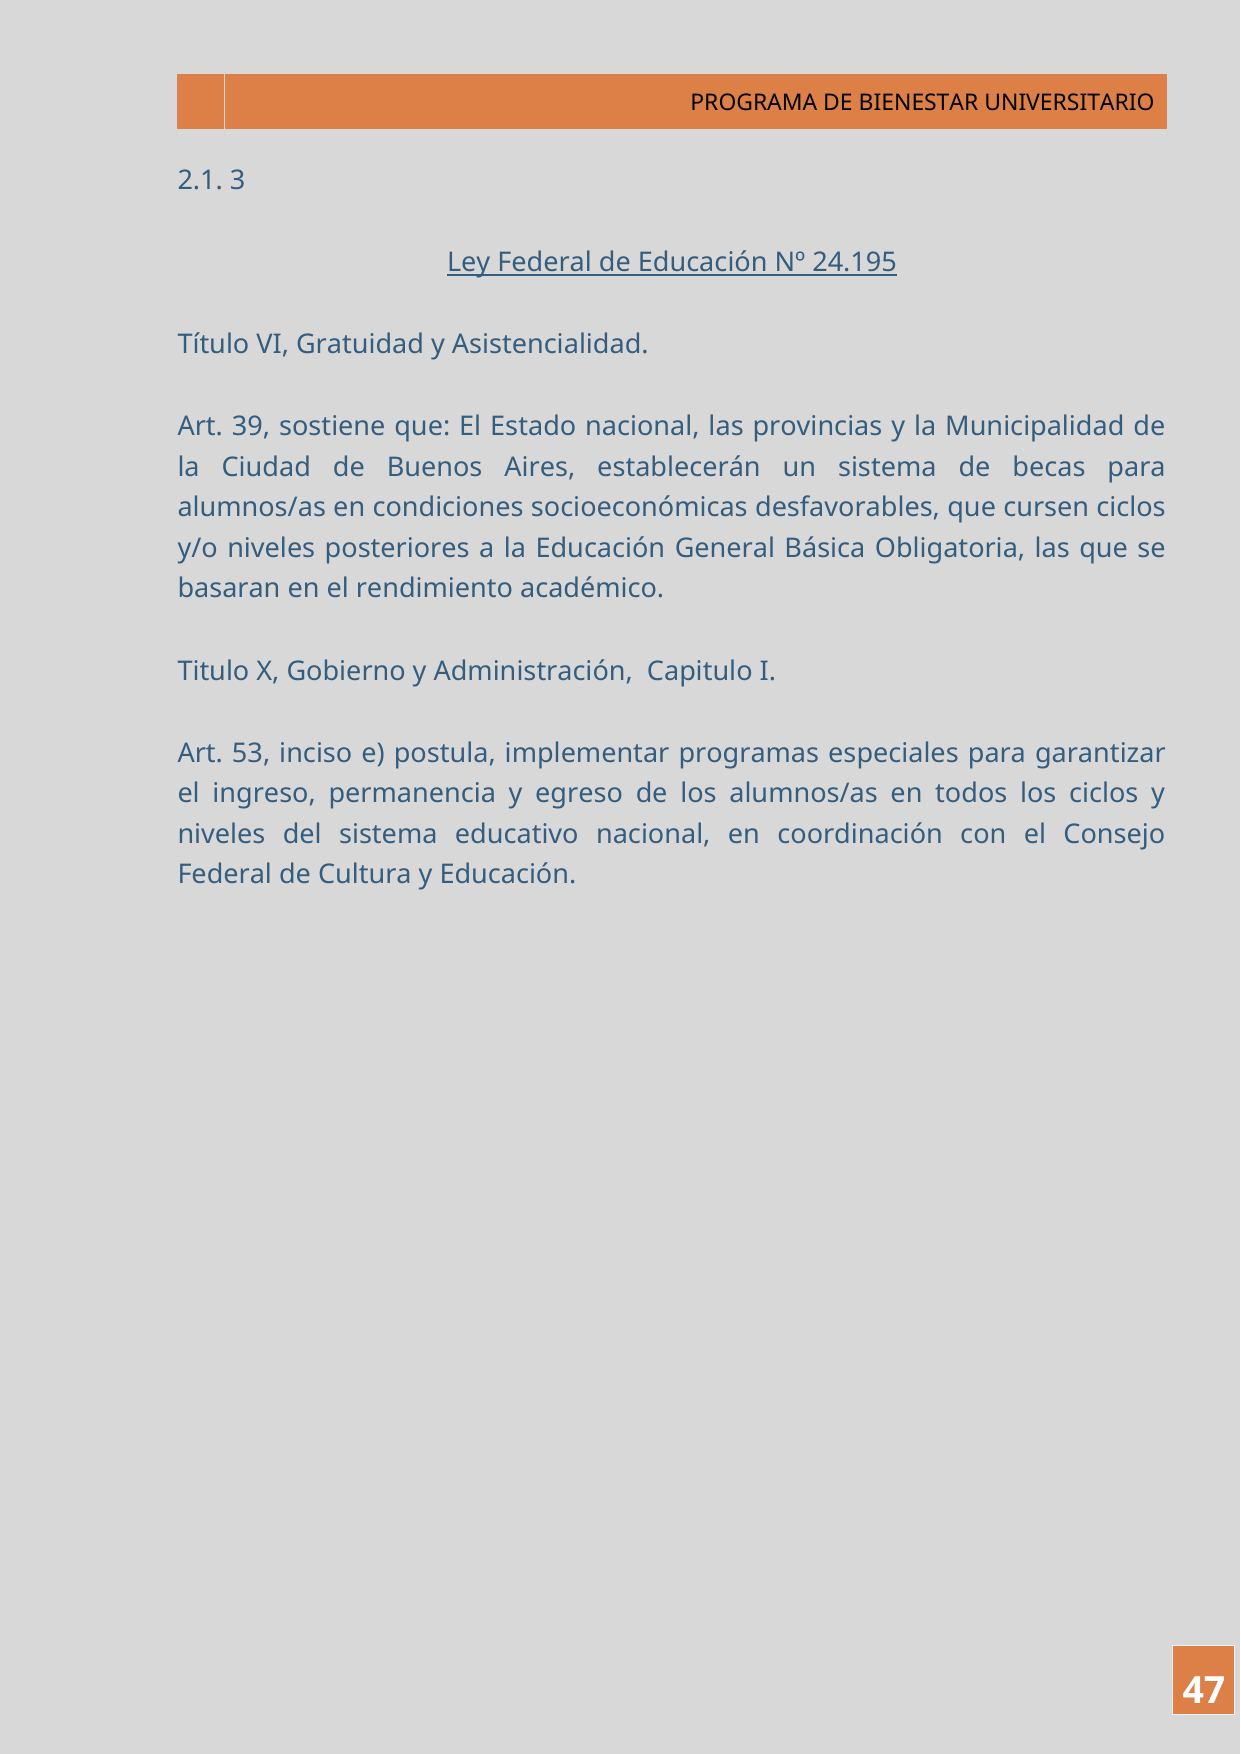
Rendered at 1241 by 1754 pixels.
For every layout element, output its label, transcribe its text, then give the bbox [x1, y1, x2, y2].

subtitle Art. 39, sostiene que: El Estado nacional, las provincias y la Municipalidad de la Ciudad de Buenos Aires, establecerán un sistema de becas para alumnos/as en condiciones socioeconómicas desfavorables, que cursen ciclos y/o niveles posteriores a la Educación General Básica Obligatoria, las que se basaran en el rendimiento académico. [177, 407, 1167, 606]
subtitle Art. 53, inciso e) postula, implementar programas especiales para garantizar el ingreso, permanencia y egreso de los alumnos/as en todos los ciclos y niveles del sistema educativo nacional, en coordinación con el Consejo Federal de Cultura y Educación. [177, 733, 1167, 892]
subtitle Ley Federal de Educación Nº 24.195 [177, 242, 1167, 279]
subtitle Titulo X, Gobierno y Administración, Capitulo I. [177, 651, 1167, 688]
subtitle 2.1. 3 [177, 160, 1167, 197]
subtitle Título VI, Gratuidad y Asistencialidad. [177, 324, 1167, 361]
